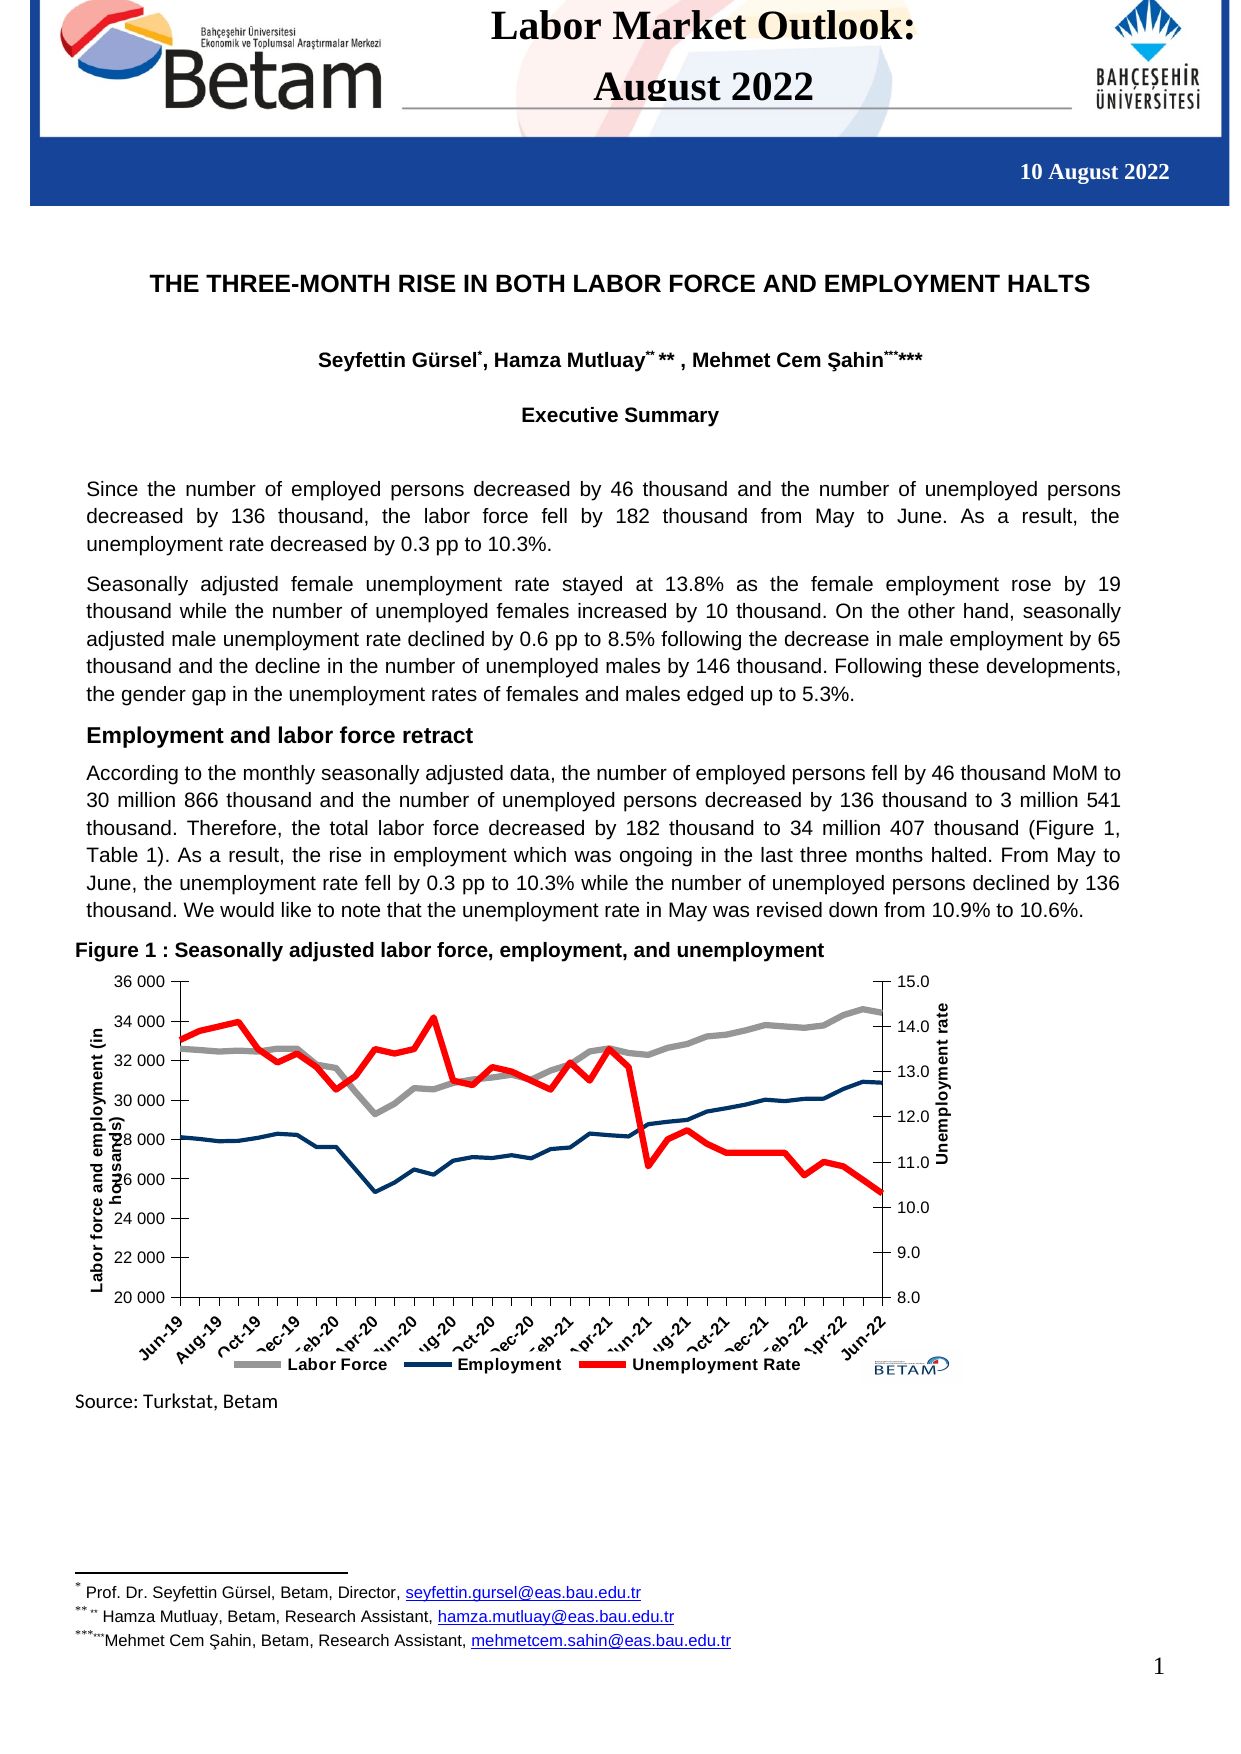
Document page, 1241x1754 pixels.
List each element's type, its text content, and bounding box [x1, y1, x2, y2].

picture [30, 0, 1230, 206]
picture [861, 1348, 963, 1383]
text Seasonally adjusted female unemployment rate stayed at 13.8% as the female employment rose by 19 thousand while the number of unemployed females increased by 10 thousand. On the other hand, seasonally adjusted male unemployment rate declined by 0.6 pp to 8.5% following the decrease in male employment by 65 thousand and the decline in the number of unemployed males by 146 thousand. Following these developments, the gender gap in the unemployment rates of females and males edged up to 5.3%. [86, 572, 1123, 706]
text Since the number of employed persons decreased by 46 thousand and the number of unemployed persons decreased by 136 thousand, the labor force fell by 182 thousand from May to June. As a result, the unemployment rate decreased by 0.3 pp to 10.3%. [86, 477, 1123, 556]
text Seyfettin Gürsel*, Hamza Mutluay** , Mehmet Cem Şahin*** [75, 348, 1165, 372]
text Executive Summary [75, 403, 1165, 427]
text Figure 1 : Seasonally adjusted labor force, employment, and unemployment [75, 938, 1165, 962]
text THE THREE-MONTH RISE IN BOTH LABOR FORCE AND EMPLOYMENT HALTS [75, 269, 1165, 298]
subtitle Employment and labor force retract [86, 722, 1123, 748]
text According to the monthly seasonally adjusted data, the number of employed persons fell by 46 thousand MoM to 30 million 866 thousand and the number of unemployed persons decreased by 136 thousand to 3 million 541 thousand. Therefore, the total labor force decreased by 182 thousand to 34 million 407 thousand (Figure 1, Table 1). As a result, the rise in employment which was ongoing in the last three months halted. From May to June, the unemployment rate fell by 0.3 pp to 10.3% while the number of unemployed persons declined by 136 thousand. We would like to note that the unemployment rate in May was revised down from 10.9% to 10.6%. [86, 761, 1123, 922]
text Source: Turkstat, Betam [75, 1388, 1165, 1414]
